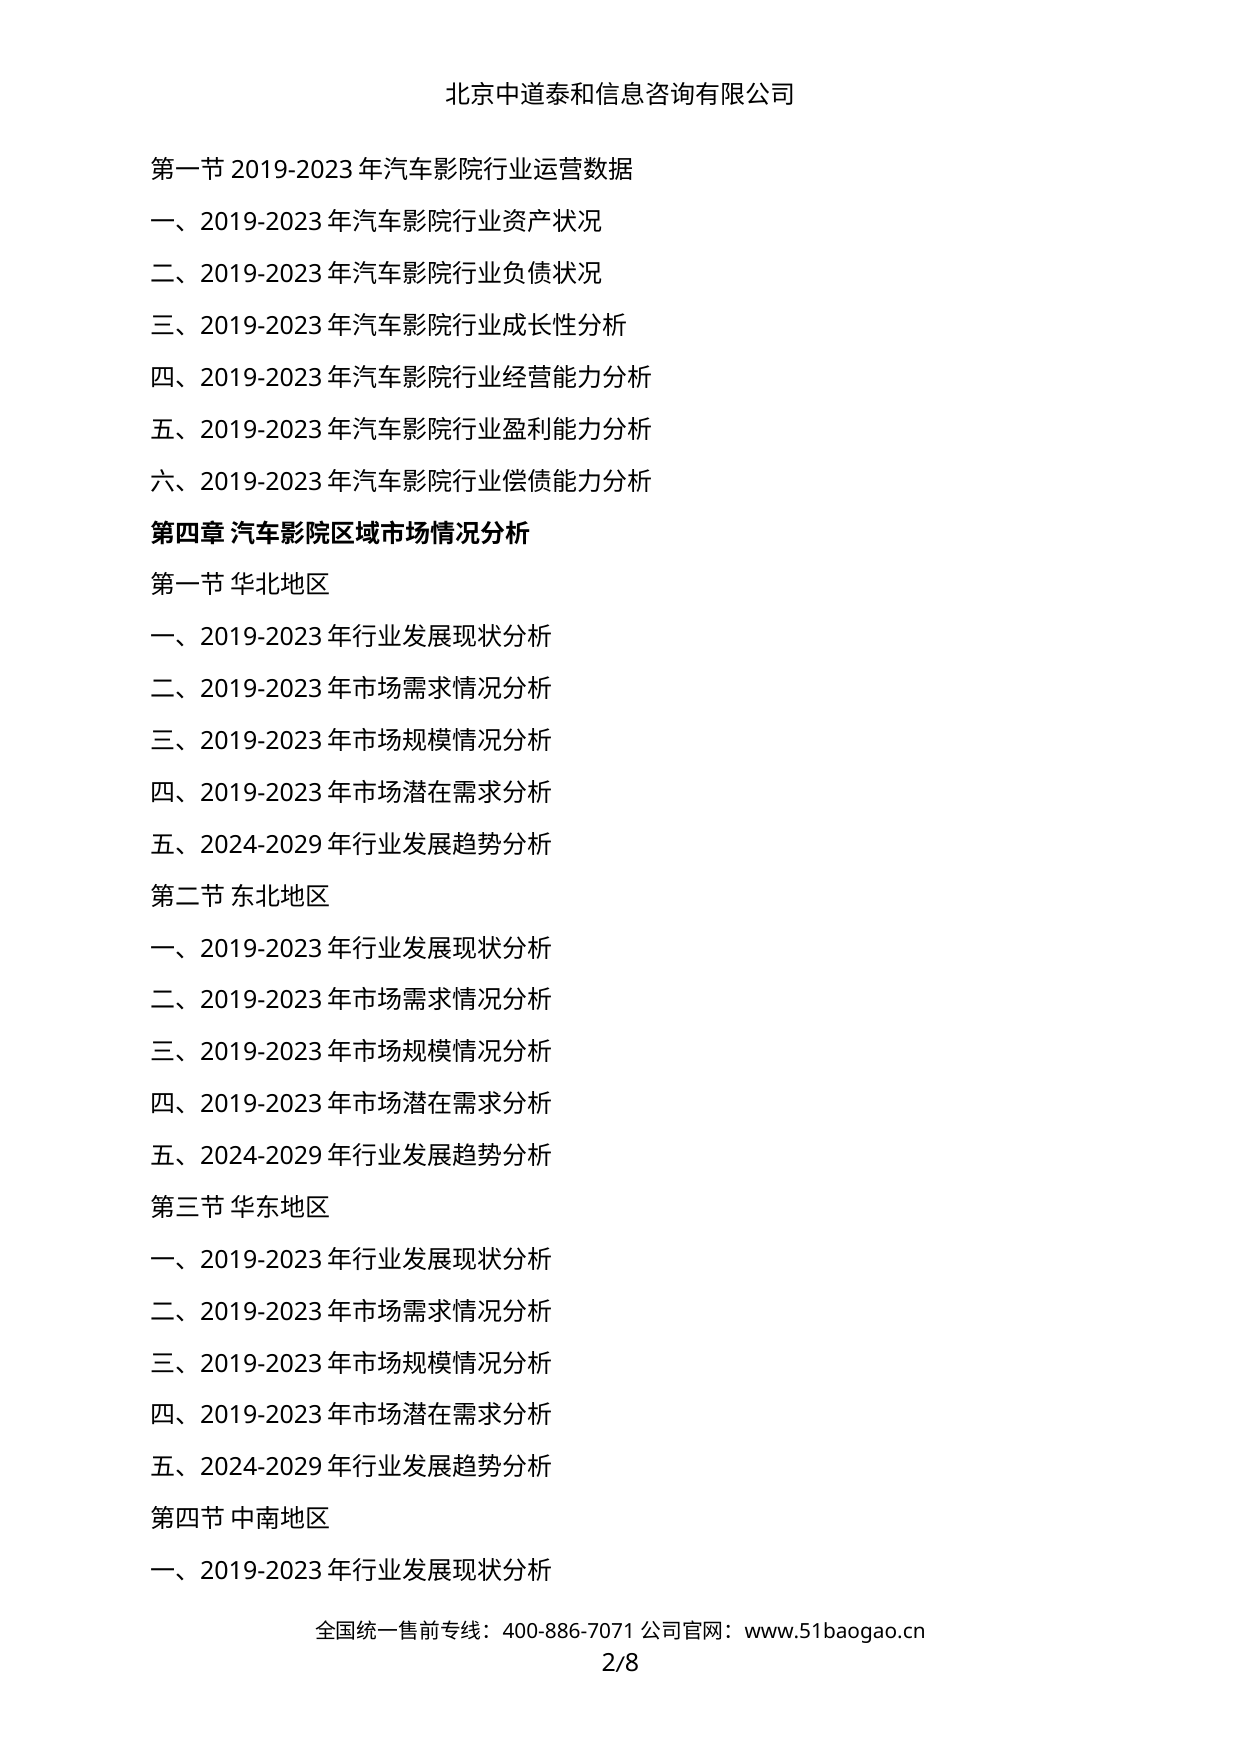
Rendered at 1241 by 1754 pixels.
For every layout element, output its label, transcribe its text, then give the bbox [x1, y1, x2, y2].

text 三、2019-2023年市场规模情况分析 [150, 1032, 1090, 1068]
text 五、2024-2029年行业发展趋势分析 [150, 1136, 1090, 1172]
text 三、2019-2023年汽车影院行业成长性分析 [150, 306, 1090, 342]
text 五、2024-2029年行业发展趋势分析 [150, 824, 1090, 861]
text 四、2019-2023年市场潜在需求分析 [150, 772, 1090, 809]
text 一、2019-2023年行业发展现状分析 [150, 1239, 1090, 1276]
text 一、2019-2023年行业发展现状分析 [150, 617, 1090, 653]
text 一、2019-2023年行业发展现状分析 [150, 1551, 1090, 1587]
text 二、2019-2023年市场需求情况分析 [150, 669, 1090, 705]
text 一、2019-2023年行业发展现状分析 [150, 928, 1090, 964]
text 四、2019-2023年市场潜在需求分析 [150, 1395, 1090, 1431]
text 六、2019-2023年汽车影院行业偿债能力分析 [150, 461, 1090, 497]
text 第一节 2019-2023年汽车影院行业运营数据 [150, 150, 1090, 186]
text 五、2024-2029年行业发展趋势分析 [150, 1447, 1090, 1483]
text 第三节 华东地区 [150, 1187, 1090, 1224]
text 二、2019-2023年市场需求情况分析 [150, 980, 1090, 1016]
text 第二节 东北地区 [150, 876, 1090, 912]
text 三、2019-2023年市场规模情况分析 [150, 1343, 1090, 1379]
text 第一节 华北地区 [150, 565, 1090, 601]
text 四、2019-2023年汽车影院行业经营能力分析 [150, 357, 1090, 394]
text 二、2019-2023年市场需求情况分析 [150, 1291, 1090, 1327]
text 第四节 中南地区 [150, 1499, 1090, 1535]
text 一、2019-2023年汽车影院行业资产状况 [150, 202, 1090, 238]
text 五、2019-2023年汽车影院行业盈利能力分析 [150, 409, 1090, 446]
text 第四章 汽车影院区域市场情况分析 [150, 513, 1090, 549]
text 二、2019-2023年汽车影院行业负债状况 [150, 254, 1090, 290]
text 四、2019-2023年市场潜在需求分析 [150, 1084, 1090, 1120]
text 三、2019-2023年市场规模情况分析 [150, 721, 1090, 757]
